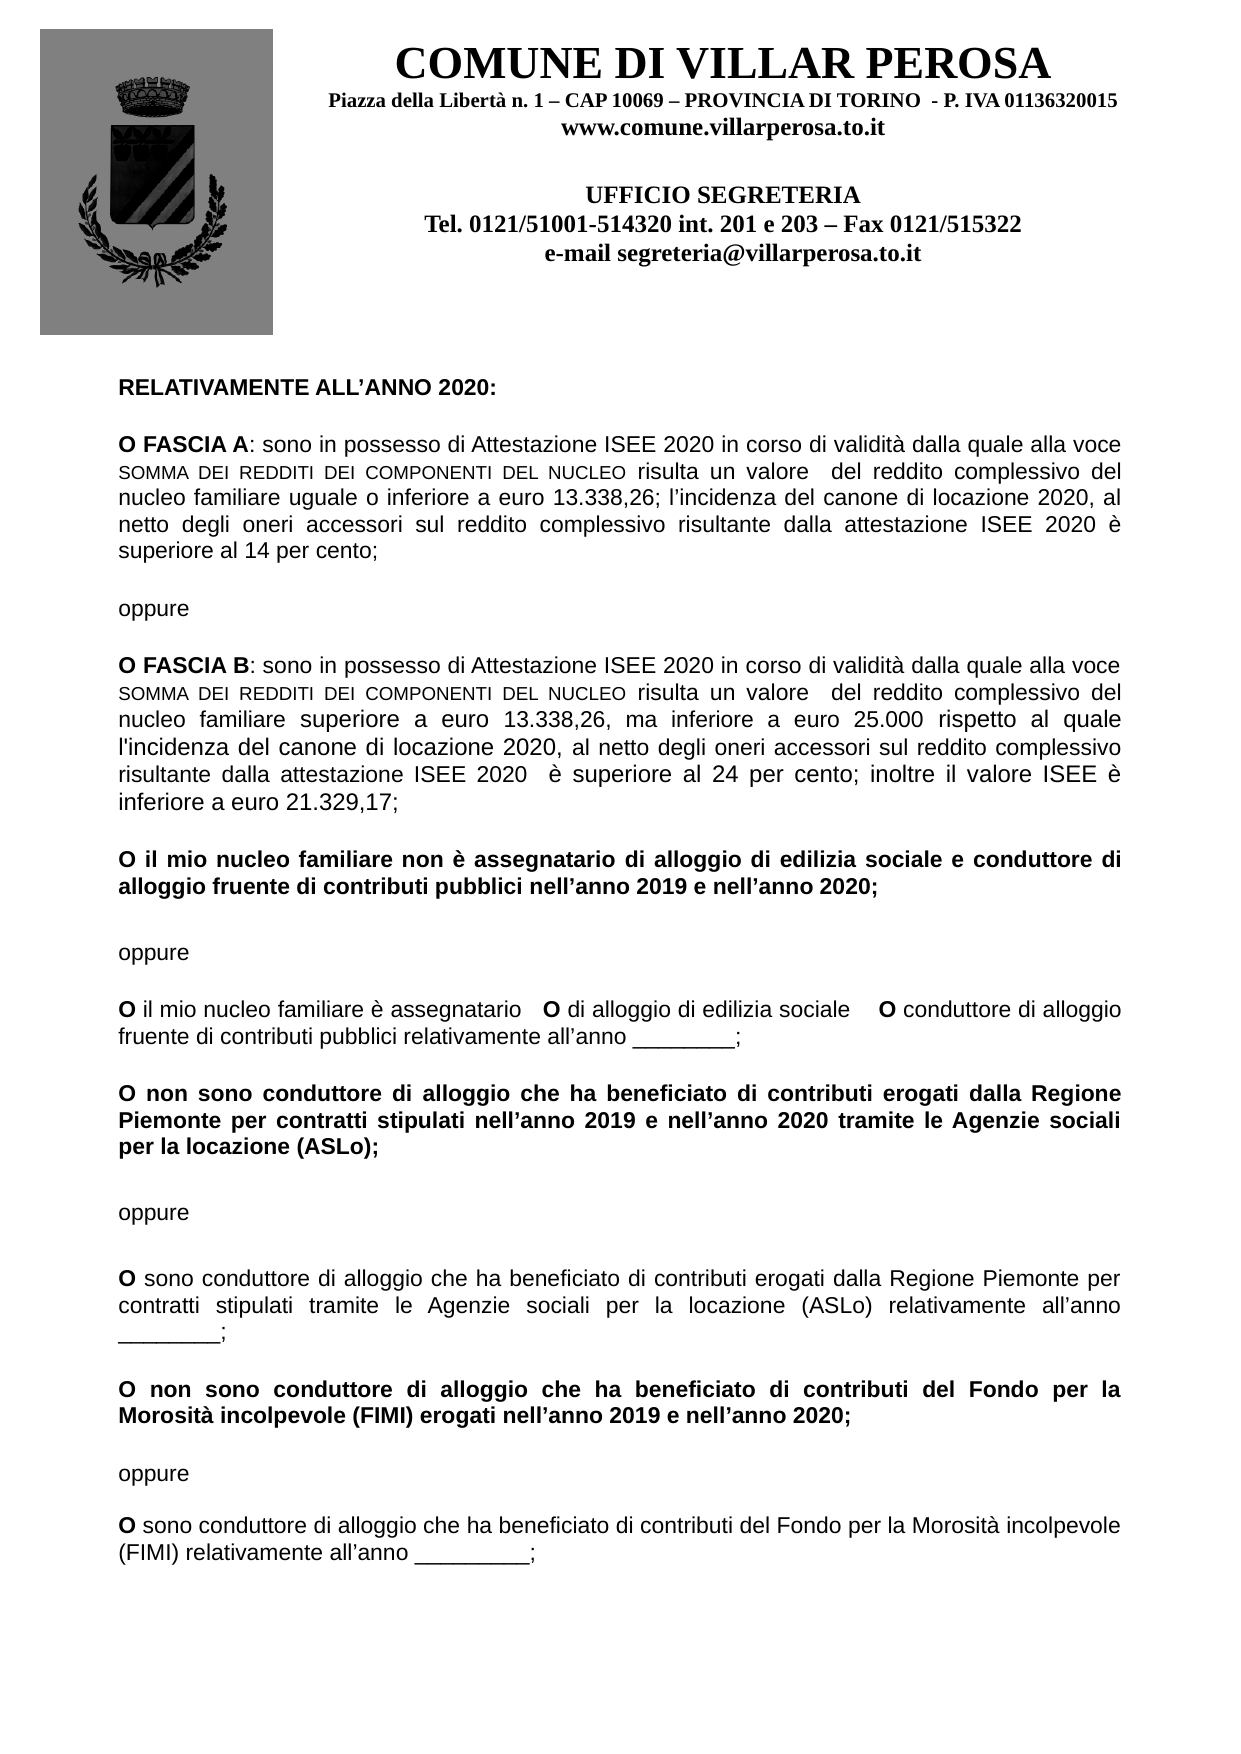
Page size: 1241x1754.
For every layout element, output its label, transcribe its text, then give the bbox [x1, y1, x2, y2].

text O non sono conduttore di alloggio che ha beneficiato di contributi del Fondo per la Morosità incolpevole (FIMI) erogati nell’anno 2019 e nell’anno 2020; [118, 1376, 1122, 1428]
text O non sono conduttore di alloggio che ha beneficiato di contributi erogati dalla Regione Piemonte per contratti stipulati nell’anno 2019 e nell’anno 2020 tramite le Agenzie sociali per la locazione (ASLo); [118, 1080, 1122, 1159]
text oppure [118, 1459, 1122, 1486]
text O FASCIA B: sono in possesso di Attestazione ISEE 2020 in corso di validità dalla quale alla voce SOMMA DEI REDDITI DEI COMPONENTI DEL NUCLEO risulta un valore del reddito complessivo del nucleo familiare superiore a euro 13.338,26, ma inferiore a euro 25.000 rispetto al quale l'incidenza del canone di locazione 2020, al netto degli oneri accessori sul reddito complessivo risultante dalla attestazione ISEE 2020 è superiore al 24 per cento; inoltre il valore ISEE è inferiore a euro 21.329,17; [118, 652, 1122, 815]
text O il mio nucleo familiare non è assegnatario di alloggio di edilizia sociale e conduttore di alloggio fruente di contributi pubblici nell’anno 2019 e nell’anno 2020; [118, 846, 1122, 899]
text oppure [118, 939, 1122, 965]
text oppure [118, 1199, 1122, 1226]
text O sono conduttore di alloggio che ha beneficiato di contributi erogati dalla Regione Piemonte per contratti stipulati tramite le Agenzie sociali per la locazione (ASLo) relativamente all’anno ________; [118, 1265, 1122, 1344]
text oppure [118, 594, 1122, 621]
text O FASCIA A: sono in possesso di Attestazione ISEE 2020 in corso di validità dalla quale alla voce SOMMA DEI REDDITI DEI COMPONENTI DEL NUCLEO risulta un valore del reddito complessivo del nucleo familiare uguale o inferiore a euro 13.338,26; l’incidenza del canone di locazione 2020, al netto degli oneri accessori sul reddito complessivo risultante dalla attestazione ISEE 2020 è superiore al 14 per cento; [118, 431, 1122, 563]
text O il mio nucleo familiare è assegnatario O di alloggio di edilizia sociale O conduttore di alloggio fruente di contributi pubblici relativamente all’anno ________; [118, 996, 1122, 1049]
text RELATIVAMENTE ALL’ANNO 2020: [118, 374, 1122, 400]
text O sono conduttore di alloggio che ha beneficiato di contributi del Fondo per la Morosità incolpevole (FIMI) relativamente all’anno _________; [118, 1512, 1122, 1565]
